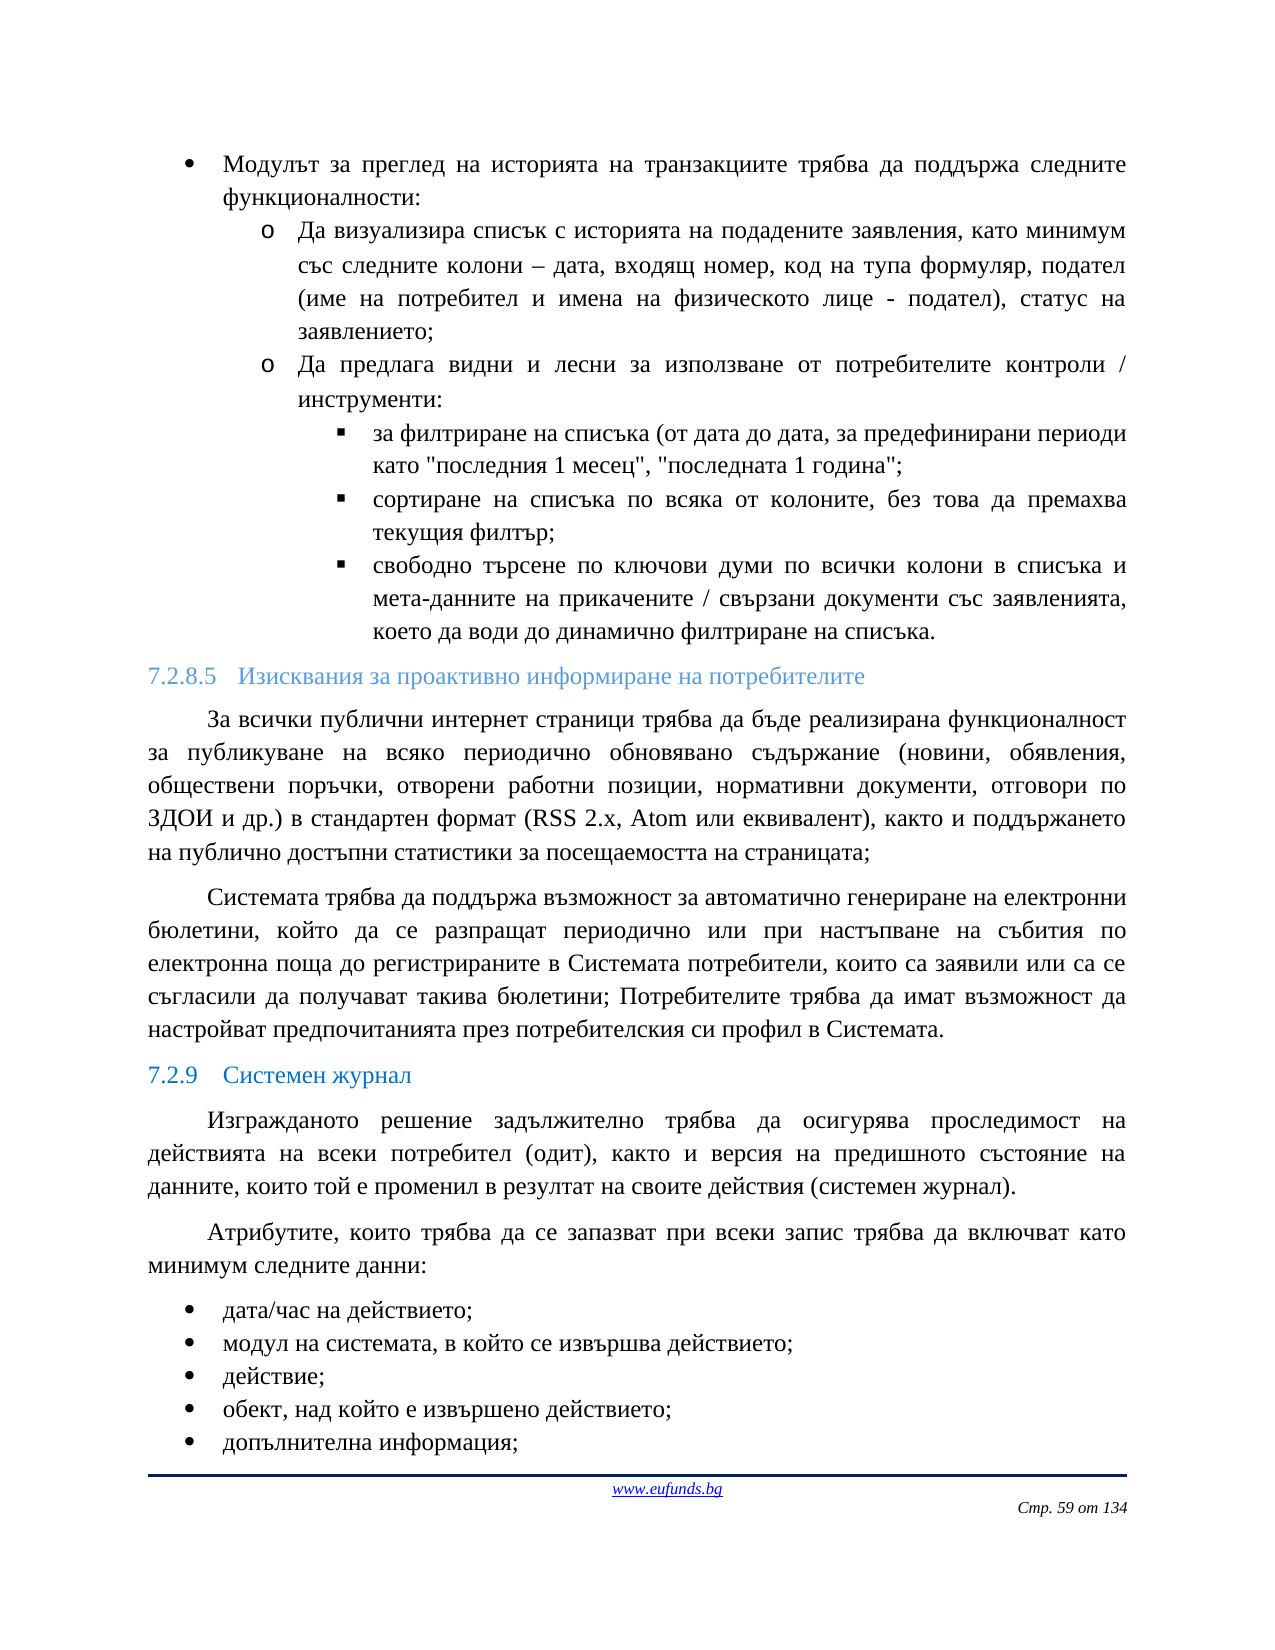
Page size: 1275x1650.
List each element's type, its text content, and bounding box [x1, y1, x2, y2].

text Изгражданото решение задължително трябва да осигурява проследимост на действията на всеки потребител (одит), както и версия на предишното състояние на данните, които той е променил в резултат на своите действия (системен журнал). [148, 1105, 1127, 1200]
list обект, над който е извършено действието; [185, 1394, 1127, 1423]
list допълнителна информация; [185, 1427, 1127, 1456]
list действие; [185, 1361, 1127, 1390]
list Да визуализира списък с историята на подадените заявления, като минимум със следните колони – дата, входящ номер, код на тупа формуляр, подател (име на потребител и имена на физическото лице - подател), статус на заявлението; [260, 215, 1127, 345]
text Атрибутите, които трябва да се запазват при всеки запис трябва да включват като минимум следните данни: [148, 1217, 1127, 1278]
list свободно търсене по ключови думи по всички колони в списъка и мета-данните на прикачените / свързани документи със заявленията, което да води до динамично филтриране на списъка. [335, 550, 1127, 644]
list Да предлага видни и лесни за използване от потребителите контроли / инструменти: [260, 349, 1127, 413]
list сортиране на списъка по всяка от колоните, без това да премахва текущия филтър; [335, 484, 1127, 545]
subtitle Изисквания за проактивно информиране на потребителите [148, 661, 1127, 690]
list дата/час на действието; [185, 1295, 1127, 1324]
text За всички публични интернет страници трябва да бъде реализирана функционалност за публикуване на всяко периодично обновявано съдържание (новини, обявления, обществени поръчки, отворени работни позиции, нормативни документи, отговори по ЗДОИ и др.) в стандартен формат (RSS 2.х, Atom или еквивалент), както и поддържането на публично достъпни статистики за посещаемостта на страницата; [148, 704, 1127, 865]
list за филтриране на списъка (от дата до дата, за предефинирани периоди като "последния 1 месец", "последната 1 година"; [335, 418, 1127, 479]
subtitle Системен журнал [148, 1060, 1127, 1088]
text Системата трябва да поддържа възможност за автоматично генериране на електронни бюлетини, който да се разпращат периодично или при настъпване на събития по електронна поща до регистрираните в Системата потребители, които са заявили или са се съгласили да получават такива бюлетини; Потребителите трябва да имат възможност да настройват предпочитанията през потребителския си профил в Системата. [148, 882, 1127, 1043]
list Модулът за преглед на историята на транзакциите трябва да поддържа следните функционалности: [185, 149, 1127, 211]
list модул на системата, в който се извършва действието; [185, 1328, 1127, 1357]
